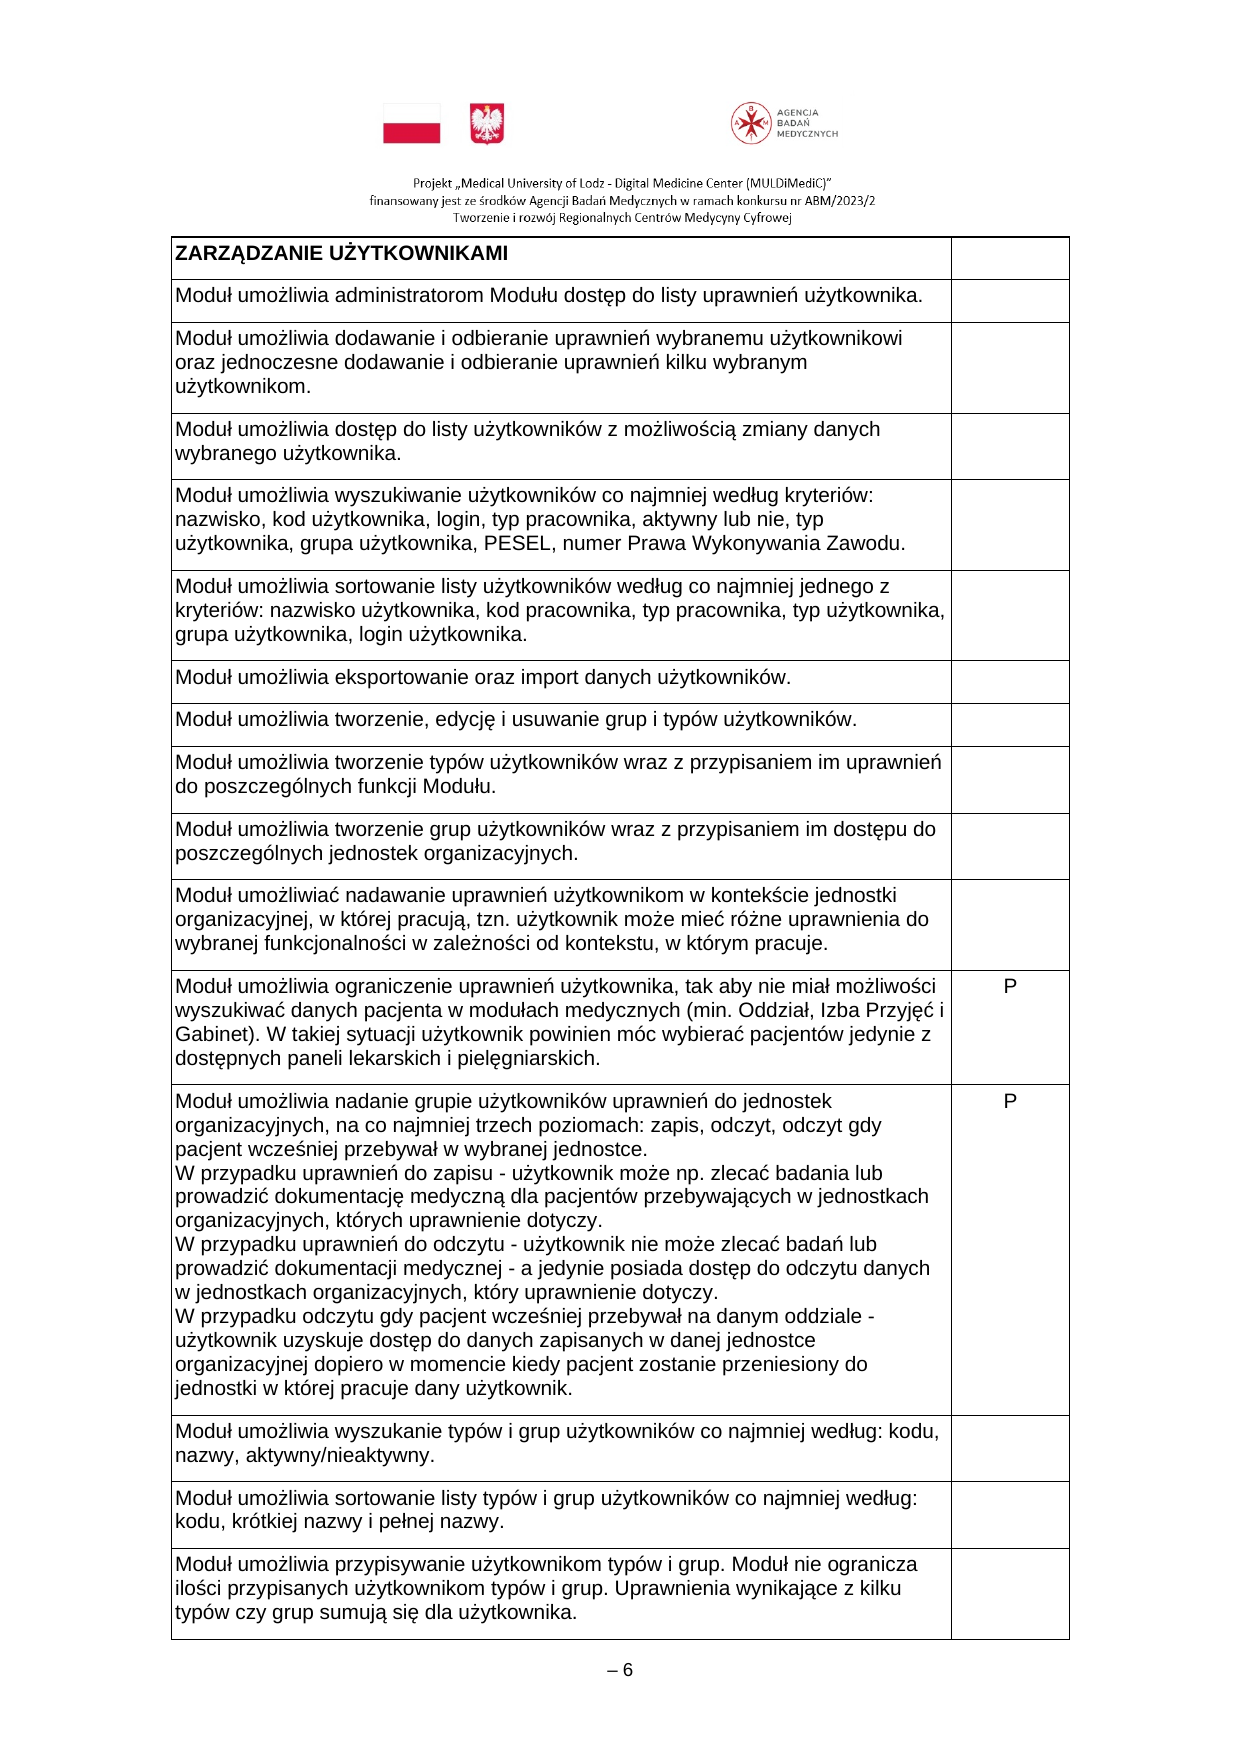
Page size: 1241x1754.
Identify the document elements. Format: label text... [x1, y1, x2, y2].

table_cell Moduł umożliwiać nadawanie uprawnień użytkownikom w kontekście jednostki organizacyjnej, w której pracują, tzn. użytkownik może mieć różne uprawnienia do wybranej funkcjonalności w zależności od kontekstu, w którym pracuje. [172, 880, 951, 970]
table_cell Moduł umożliwia administratorom Modułu dostęp do listy uprawnień użytkownika. [172, 280, 951, 322]
table_cell Moduł umożliwia sortowanie listy użytkowników według co najmniej jednego z kryteriów: nazwisko użytkownika, kod pracownika, typ pracownika, typ użytkownika, grupa użytkownika, login użytkownika. [172, 571, 951, 660]
table_cell Moduł umożliwia tworzenie, edycję i usuwanie grup i typów użytkowników. [172, 704, 951, 746]
table_cell Moduł umożliwia wyszukiwanie użytkowników co najmniej według kryteriów: nazwisko, kod użytkownika, login, typ pracownika, aktywny lub nie, typ użytkownika, grupa użytkownika, PESEL, numer Prawa Wykonywania Zawodu. [172, 480, 951, 570]
picture [331, 73, 910, 236]
table_cell Moduł umożliwia przypisywanie użytkownikom typów i grup. Moduł nie ogranicza ilości przypisanych użytkownikom typów i grup. Uprawnienia wynikające z kilku typów czy grup sumują się dla użytkownika. [172, 1549, 951, 1638]
table_cell [952, 280, 1069, 322]
table_cell Moduł umożliwia eksportowanie oraz import danych użytkowników. [172, 661, 951, 703]
table_cell [952, 880, 1069, 970]
table_cell [952, 1482, 1069, 1548]
table_cell [952, 1416, 1069, 1481]
table_cell P [952, 1085, 1069, 1414]
table_cell [952, 1549, 1069, 1638]
table_cell Moduł umożliwia dodawanie i odbieranie uprawnień wybranemu użytkownikowi oraz jednoczesne dodawanie i odbieranie uprawnień kilku wybranym użytkownikom. [172, 323, 951, 412]
table_cell [952, 704, 1069, 746]
table_cell [952, 814, 1069, 879]
table_cell Moduł umożliwia tworzenie typów użytkowników wraz z przypisaniem im uprawnień do poszczególnych funkcji Modułu. [172, 747, 951, 812]
table_cell Moduł umożliwia tworzenie grup użytkowników wraz z przypisaniem im dostępu do poszczególnych jednostek organizacyjnych. [172, 814, 951, 879]
table_cell [952, 661, 1069, 703]
table_cell P [952, 971, 1069, 1084]
table_header [952, 238, 1069, 279]
table_cell [952, 414, 1069, 479]
table_cell [952, 747, 1069, 812]
table_cell Moduł umożliwia dostęp do listy użytkowników z możliwością zmiany danych wybranego użytkownika. [172, 414, 951, 479]
table_cell Moduł umożliwia nadanie grupie użytkowników uprawnień do jednostek organizacyjnych, na co najmniej trzech poziomach: zapis, odczyt, odczyt gdy pacjent wcześniej przebywał w wybranej jednostce. W przypadku uprawnień do zapisu - użytkownik może np. zlecać badania lub prowadzić dokumentację medyczną dla pacjentów przebywających w jednostkach organizacyjnych, których uprawnienie dotyczy. W przypadku uprawnień do odczytu - użytkownik nie może zlecać badań lub prowadzić dokumentacji medycznej - a jedynie posiada dostęp do odczytu danych w jednostkach organizacyjnych, który uprawnienie dotyczy. W przypadku odczytu gdy pacjent wcześniej przebywał na danym oddziale - użytkownik uzyskuje dostęp do danych zapisanych w danej jednostce organizacyjnej dopiero w momencie kiedy pacjent zostanie przeniesiony do jednostki w której pracuje dany użytkownik. [172, 1085, 951, 1414]
table_cell [952, 323, 1069, 412]
table_cell Moduł umożliwia sortowanie listy typów i grup użytkowników co najmniej według: kodu, krótkiej nazwy i pełnej nazwy. [172, 1482, 951, 1548]
table_cell Moduł umożliwia wyszukanie typów i grup użytkowników co najmniej według: kodu, nazwy, aktywny/nieaktywny. [172, 1416, 951, 1481]
table_cell Moduł umożliwia ograniczenie uprawnień użytkownika, tak aby nie miał możliwości wyszukiwać danych pacjenta w modułach medycznych (min. Oddział, Izba Przyjęć i Gabinet). W takiej sytuacji użytkownik powinien móc wybierać pacjentów jedynie z dostępnych paneli lekarskich i pielęgniarskich. [172, 971, 951, 1084]
table_cell [952, 571, 1069, 660]
table_cell [952, 480, 1069, 570]
table_header ZARZĄDZANIE UŻYTKOWNIKAMI [172, 238, 951, 279]
